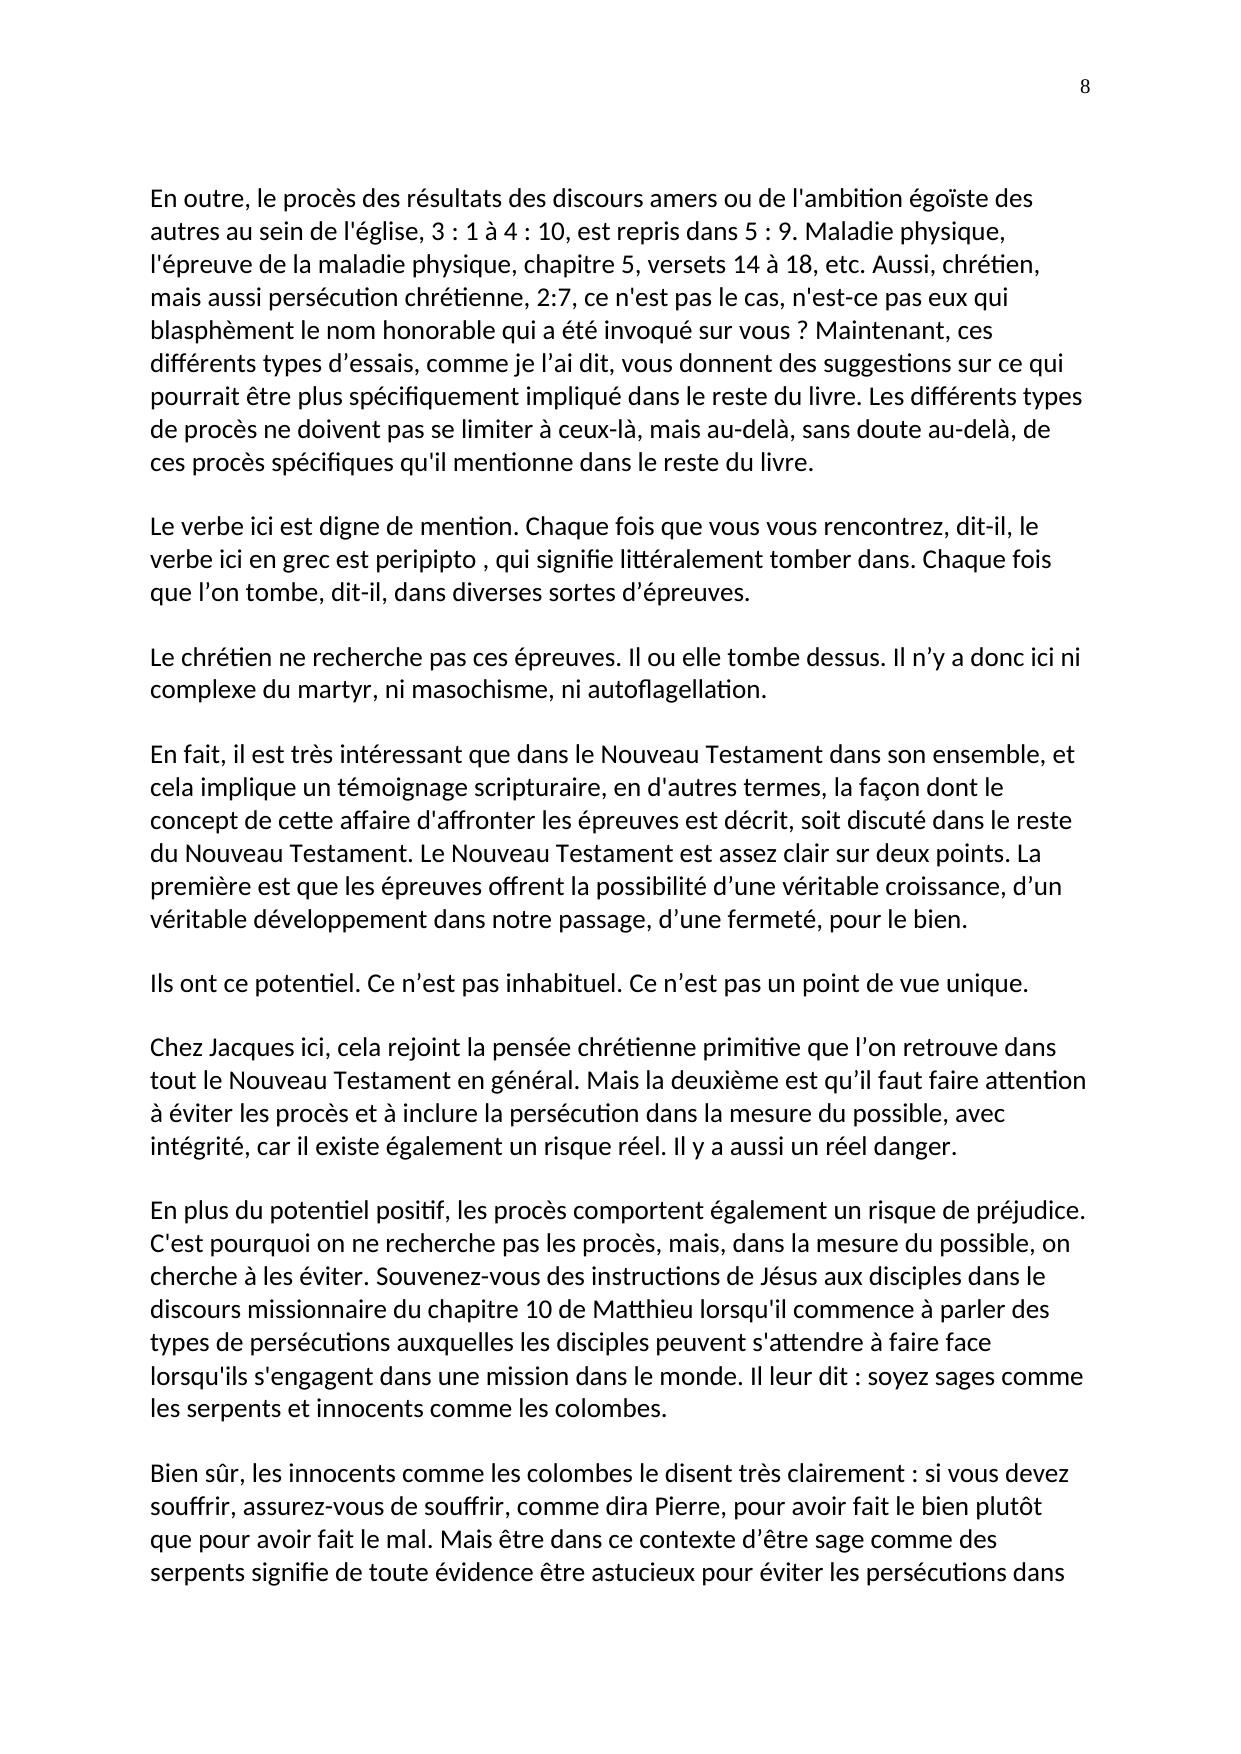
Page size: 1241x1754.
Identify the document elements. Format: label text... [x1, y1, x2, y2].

text Chez Jacques ici, cela rejoint la pensée chrétienne primitive que l’on retrouve dans tout le Nouveau Testament en général. Mais la deuxième est qu’il faut faire attention à éviter les procès et à inclure la persécution dans la mesure du possible, avec intégrité, car il existe également un risque réel. Il y a aussi un réel danger. [150, 1030, 1090, 1162]
text Le verbe ici est digne de mention. Chaque fois que vous vous rencontrez, dit-il, le verbe ici en grec est peripipto , qui signifie littéralement tomber dans. Chaque fois que l’on tombe, dit-il, dans diverses sortes d’épreuves. [150, 509, 1090, 608]
text En fait, il est très intéressant que dans le Nouveau Testament dans son ensemble, et cela implique un témoignage scripturaire, en d'autres termes, la façon dont le concept de cette affaire d'affronter les épreuves est décrit, soit discuté dans le reste du Nouveau Testament. Le Nouveau Testament est assez clair sur deux points. La première est que les épreuves offrent la possibilité d’une véritable croissance, d’un véritable développement dans notre passage, d’une fermeté, pour le bien. [150, 737, 1090, 935]
text Le chrétien ne recherche pas ces épreuves. Il ou elle tombe dessus. Il n’y a donc ici ni complexe du martyr, ni masochisme, ni autoflagellation. [150, 640, 1090, 706]
text En outre, le procès des résultats des discours amers ou de l'ambition égoïste des autres au sein de l'église, 3 : 1 à 4 : 10, est repris dans 5 : 9. Maladie physique, l'épreuve de la maladie physique, chapitre 5, versets 14 à 18, etc. Aussi, chrétien, mais aussi persécution chrétienne, 2:7, ce n'est pas le cas, n'est-ce pas eux qui blasphèment le nom honorable qui a été invoqué sur vous ? Maintenant, ces différents types d’essais, comme je l’ai dit, vous donnent des suggestions sur ce qui pourrait être plus spécifiquement impliqué dans le reste du livre. Les différents types de procès ne doivent pas se limiter à ceux-là, mais au-delà, sans doute au-delà, de ces procès spécifiques qu'il mentionne dans le reste du livre. [150, 181, 1090, 478]
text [150, 1456, 1090, 1588]
text Ils ont ce potentiel. Ce n’est pas inhabituel. Ce n’est pas un point de vue unique. [150, 966, 1090, 999]
text En plus du potentiel positif, les procès comportent également un risque de préjudice. C'est pourquoi on ne recherche pas les procès, mais, dans la mesure du possible, on cherche à les éviter. Souvenez-vous des instructions de Jésus aux disciples dans le discours missionnaire du chapitre 10 de Matthieu lorsqu'il commence à parler des types de persécutions auxquelles les disciples peuvent s'attendre à faire face lorsqu'ils s'engagent dans une mission dans le monde. Il leur dit : soyez sages comme les serpents et innocents comme les colombes. [150, 1193, 1090, 1425]
